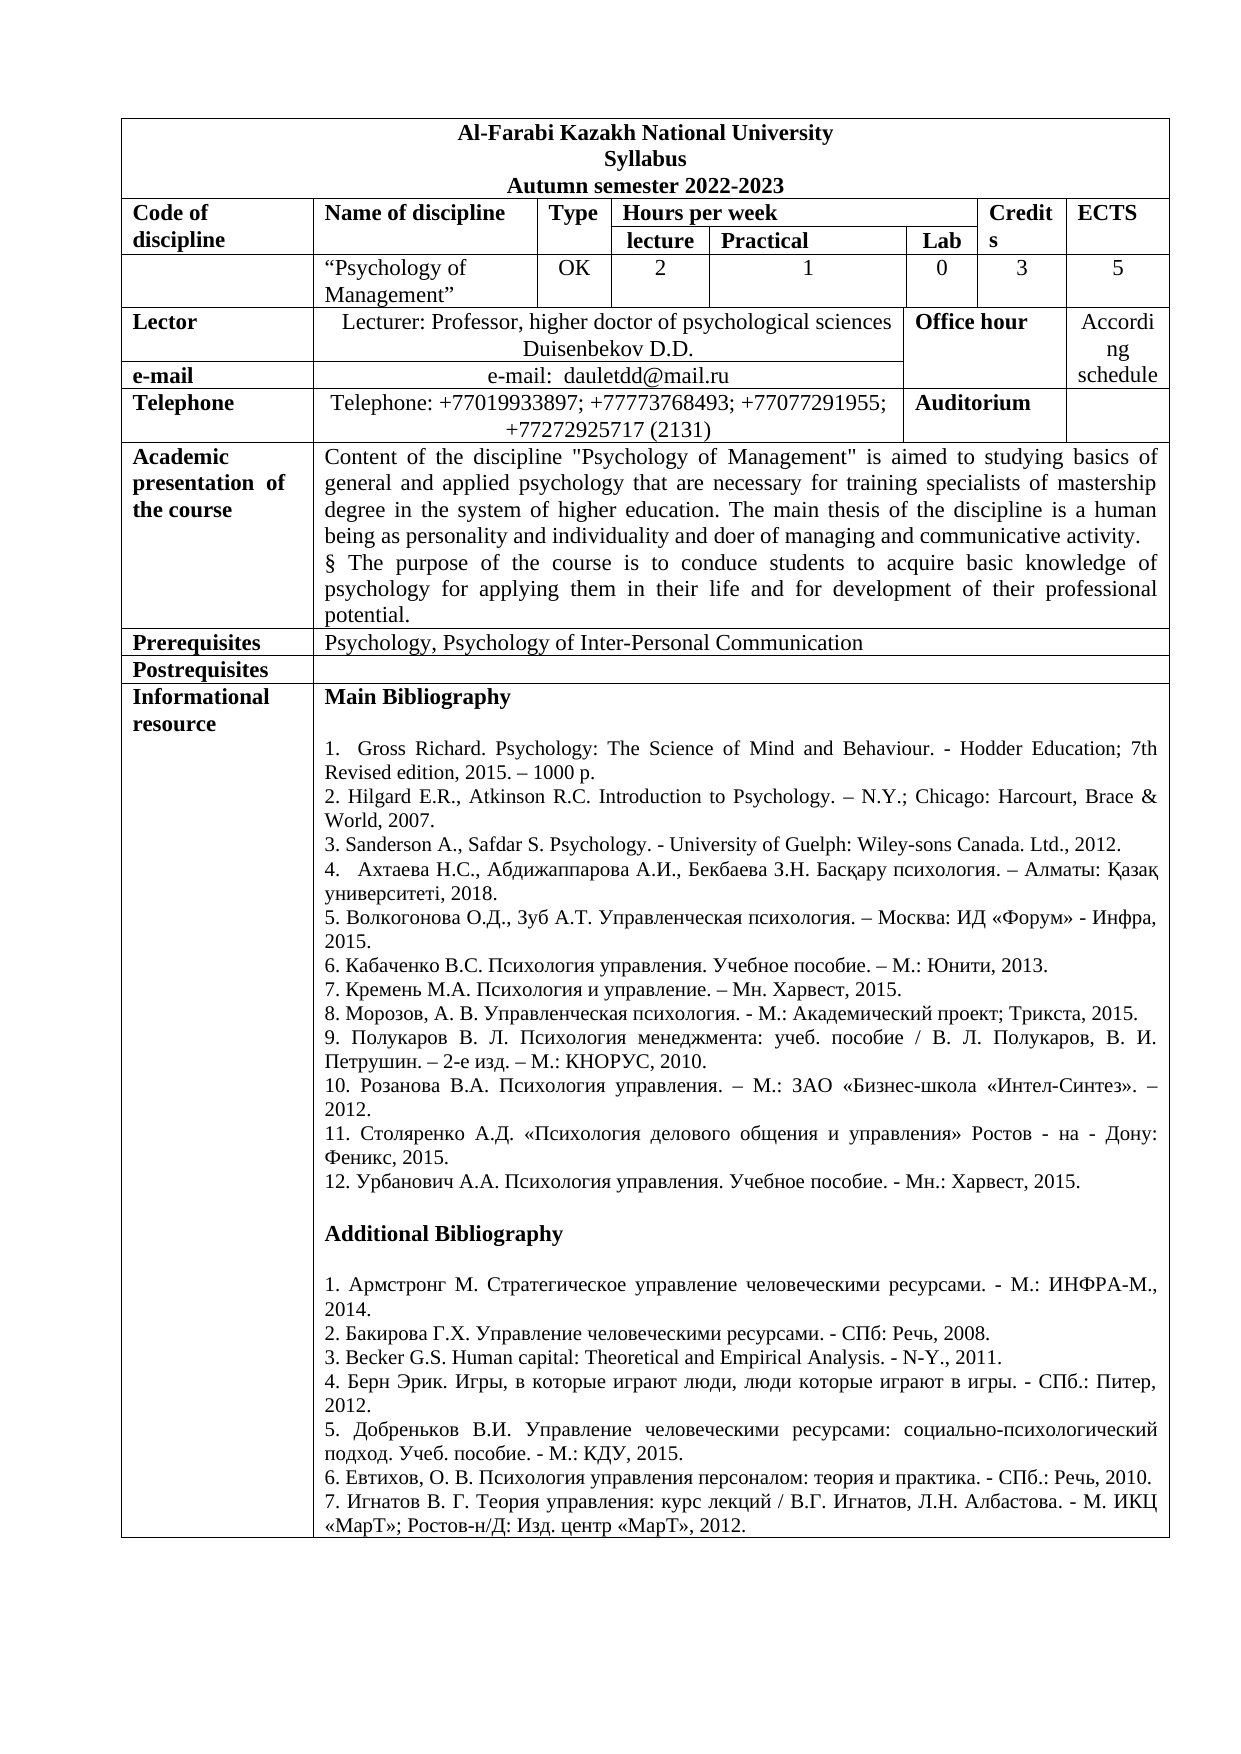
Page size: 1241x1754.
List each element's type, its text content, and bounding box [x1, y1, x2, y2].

table_cell Lab [907, 227, 977, 253]
table_cell Main Bibliography 1. Gross Richard. Psychology: The Science of Mind and Behaviour. - Hodder Education; 7th Revised edition, 2015. – 1000 p. 2. Hilgard E.R., Atkinson R.C. Introduction to Psychology. – N.Y.; Chicago: Harcourt, Brace & World, 2007. 3. Sanderson A., Safdar S. Рsychology. - University of Guelph: Wiley-sons Canada. Ltd., 2012. 4. Ахтаева Н.С., Абдижаппарова А.И., Бекбаева З.Н. Басқару психология. – Алматы: Қазақ университеті, 2018. 5. Волкогонова О.Д., Зуб А.Т. Управленческая психология. – Москва: ИД «Форум» - Инфра, 2015. 6. Кабаченко В.С. Психология управления. Учебное пособие. – М.: Юнити, 2013. 7. Кремень М.А. Психология и управление. – Мн. Харвест, 2015. 8. Морозов, А. В. Управленческая психология. - М.: Академический проект; Трикста, 2015. 9. Полукаров В. Л. Психология менеджмента: учеб. пособие / В. Л. Полукаров, В. И. Петрушин. – 2-е изд. – М.: КНОРУС, 2010. 10. Розанова В.А. Психология управления. – М.: ЗАО «Бизнес-школа «Интел-Синтез». – 2012. 11. Столяренко А.Д. «Психология делового общения и управления» Ростов - на - Дону: Феникс, 2015. 12. Урбанович А.А. Психология управления. Учебное пособие. - Мн.: Харвест, 2015. Additional Bibliography 1. Армстронг М. Стратегическое управление человеческими ресурсами. - М.: ИНФРА-М., 2014. 2. Бакирова Г.Х. Управление человеческими ресурсами. - СПб: Речь, 2008. 3. Becker G.S. Human capital: Theoretical and Empirical Analysis. - N-Y., 2011. 4. Берн Эрик. Игры, в которые играют люди, люди которые играют в игры. - СПб.: Питер, 2012. 5. Добреньков В.И. Управление человеческими ресурсами: социально-психологический подход. Учеб. пособие. - М.: КДУ, 2015. 6. Евтихов, О. В. Психология управления персоналом: теория и практика. - СПб.: Речь, 2010. 7. Игнатов В. Г. Теория управления: курс лекций / В.Г. Игнатов, Л.Н. Албастова. - М. ИКЦ «МарТ»; Ростов-н/Д: Изд. центр «МарТ», 2012. [314, 684, 1169, 1537]
table_cell Credits [978, 199, 1066, 253]
table_cell Content of the discipline "Psychology of Management" is aimed to studying basics of general and applied psychology that are necessary for training specialists of mastership degree in the system of higher education. The main thesis of the discipline is a human being as personality and individuality and doer of managing and communicative activity. § The purpose of the course is to conduce students to acquire basic knowledge of psychology for applying them in their life and for development of their professional potential. [314, 443, 1169, 628]
table_cell “Psychology of Management” [314, 255, 537, 307]
table_cell Telephone [122, 389, 313, 442]
table_cell 3 [978, 255, 1066, 307]
table_cell 1 [710, 255, 906, 307]
table_cell Psychology, Psychology of Inter-Personal Communication [314, 629, 1169, 655]
table_cell Name of discipline [314, 199, 537, 253]
table_cell lecture [612, 227, 709, 253]
table_cell Informational resource [122, 684, 313, 1537]
table_cell [314, 656, 1169, 682]
table_cell Type [538, 199, 611, 253]
table_cell Lector [122, 308, 313, 361]
table_cell Hours per week [612, 199, 977, 226]
table_cell 0 [907, 255, 977, 307]
table_cell e-mail: dauletdd@mail.ru [314, 362, 903, 388]
table_cell Practical [710, 227, 906, 253]
table_cell [122, 255, 313, 307]
table_cell Lecturer: Professor, higher doctor of psychological sciences Duisenbekov D.D. [314, 308, 903, 361]
table_cell Telephone: +77019933897; +77773768493; +77077291955; +77272925717 (2131) [314, 389, 903, 442]
table_cell Code of discipline [122, 199, 313, 253]
table_cell Academic presentation of the course [122, 443, 313, 628]
table_cell e-mail [122, 362, 313, 388]
table_cell [1067, 389, 1169, 442]
table_cell Prerequisites [122, 629, 313, 655]
table_cell According schedule [1067, 308, 1169, 388]
table_cell Postrequisites [122, 656, 313, 682]
table_cell Auditorium [904, 389, 1066, 442]
table_header Al-Farabi Kazakh National University Syllabus Autumn semester 2022-2023 [122, 119, 1169, 198]
table_cell Office hour [904, 308, 1066, 388]
table_cell 2 [612, 255, 709, 307]
table_cell ECTS [1067, 199, 1169, 253]
table_cell ОК [538, 255, 611, 307]
table_cell 5 [1067, 255, 1169, 307]
